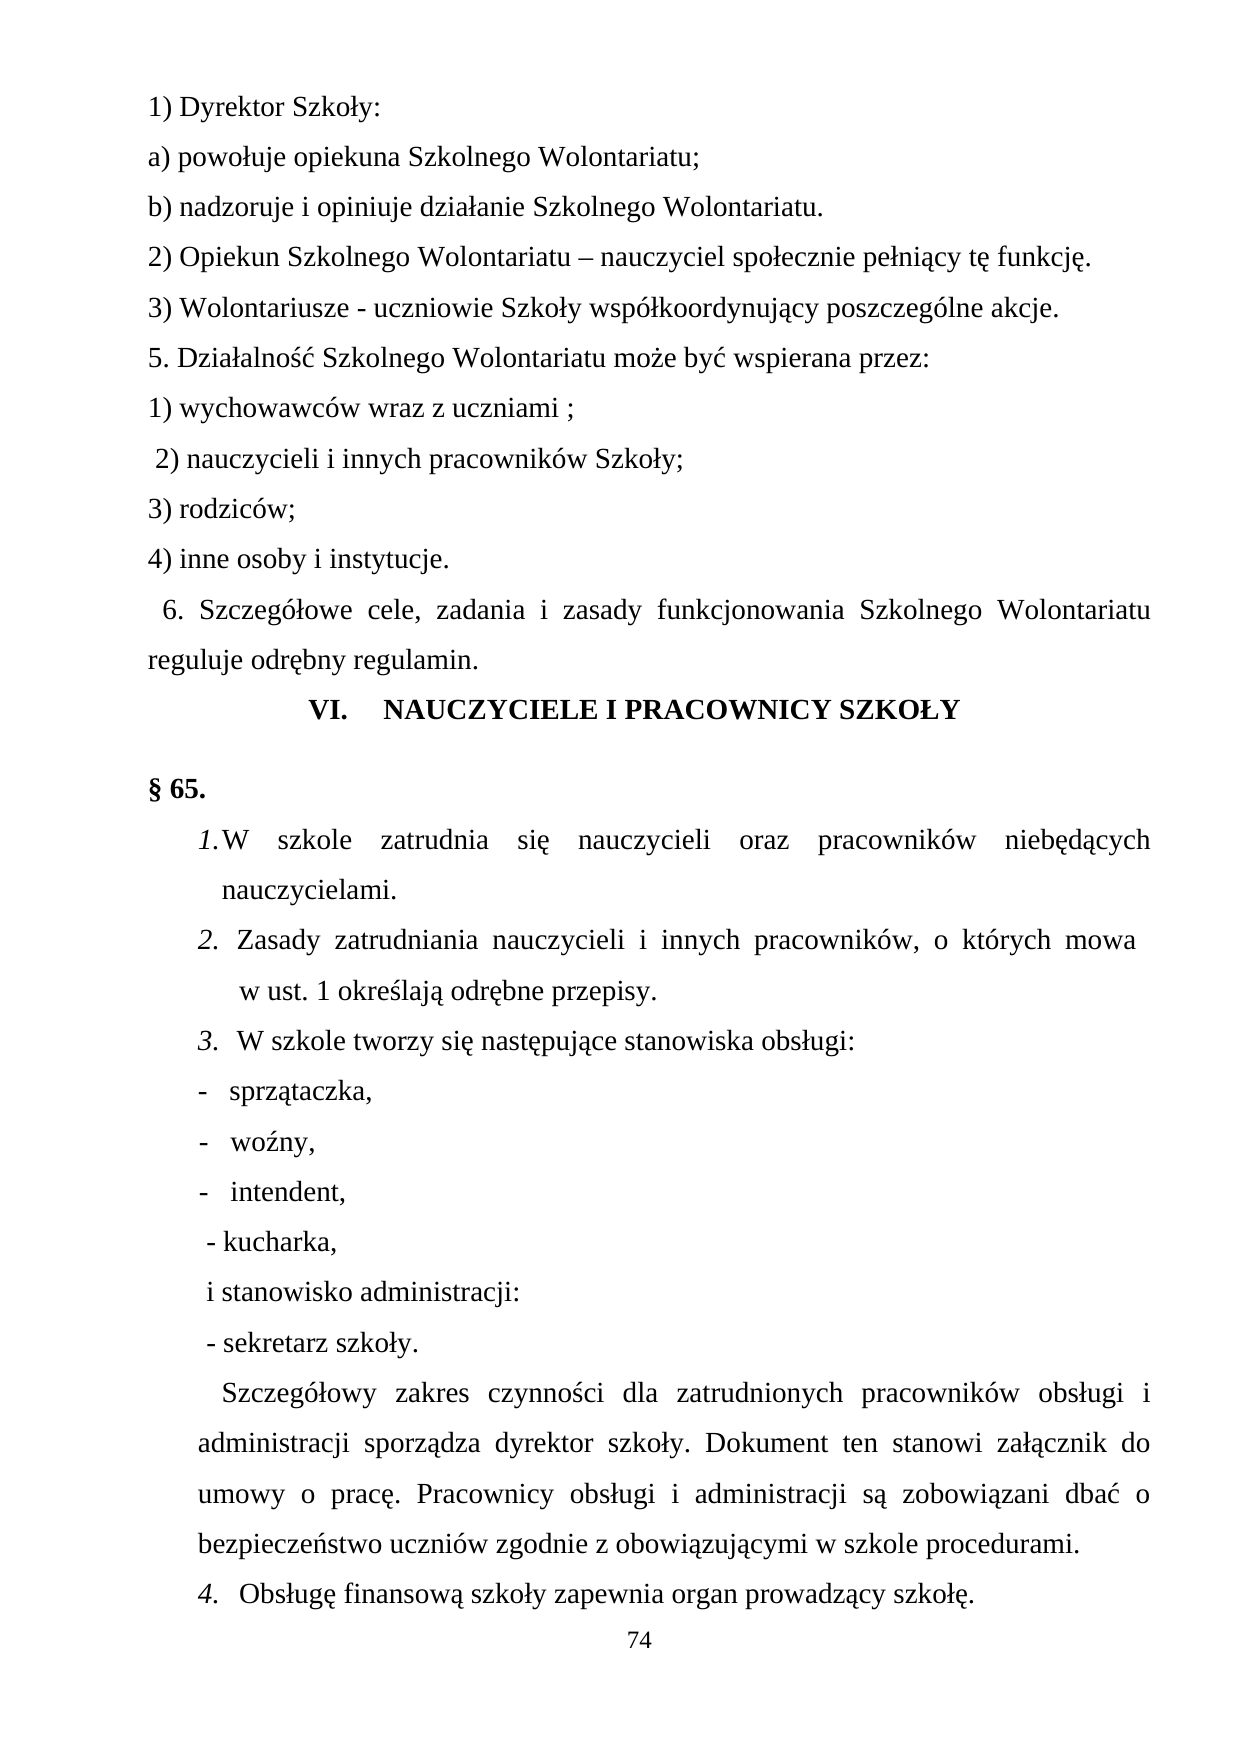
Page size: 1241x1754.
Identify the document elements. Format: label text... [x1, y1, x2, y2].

text 2) Opiekun Szkolnego Wolontariatu – nauczyciel społecznie pełniący tę funkcję. [148, 239, 1152, 273]
text b) nadzoruje i opiniuje działanie Szkolnego Wolontariatu. [148, 189, 1152, 223]
list W szkole tworzy się następujące stanowiska obsługi: [198, 1023, 1152, 1057]
text - sprzątaczka, [198, 1073, 1152, 1107]
text - woźny, [148, 1124, 1152, 1157]
text § 65. [148, 771, 1152, 805]
list Zasady zatrudniania nauczycieli i innych pracowników, o których mowa w ust. 1 określają odrębne przepisy. [198, 922, 1152, 1006]
text 6. Szczegółowe cele, zadania i zasady funkcjonowania Szkolnego Wolontariatu reguluje odrębny regulamin. [148, 592, 1152, 676]
text 3) Wolontariusze - uczniowie Szkoły współkoordynujący poszczególne akcje. [148, 290, 1152, 323]
text Szczegółowy zakres czynności dla zatrudnionych pracowników obsługi i administracji sporządza dyrektor szkoły. Dokument ten stanowi załącznik do umowy o pracę. Pracownicy obsługi i administracji są zobowiązani dbać o bezpieczeństwo uczniów zgodnie z obowiązującymi w szkole procedurami. [198, 1375, 1152, 1560]
text 4) inne osoby i instytucje. [148, 541, 1152, 575]
list Obsługę finansową szkoły zapewnia organ prowadzący szkołę. [198, 1576, 1152, 1610]
text 2) nauczycieli i innych pracowników Szkoły; [148, 441, 1152, 474]
text - sekretarz szkoły. [148, 1325, 1152, 1358]
text i stanowisko administracji: [148, 1274, 1152, 1308]
text 5. Działalność Szkolnego Wolontariatu może być wspierana przez: [148, 340, 1152, 374]
list W szkole zatrudnia się nauczycieli oraz pracowników niebędących nauczycielami. [198, 822, 1152, 906]
text 1) Dyrektor Szkoły: [148, 89, 1152, 122]
text 3) rodziców; [148, 491, 1152, 525]
text - kucharka, [148, 1224, 1152, 1258]
text 1) wychowawców wraz z uczniami ; [148, 391, 1152, 424]
text - intendent, [148, 1174, 1152, 1207]
subtitle NAUCZYCIELE I PRACOWNICY SZKOŁY [117, 692, 1152, 726]
text a) powołuje opiekuna Szkolnego Wolontariatu; [148, 139, 1152, 172]
